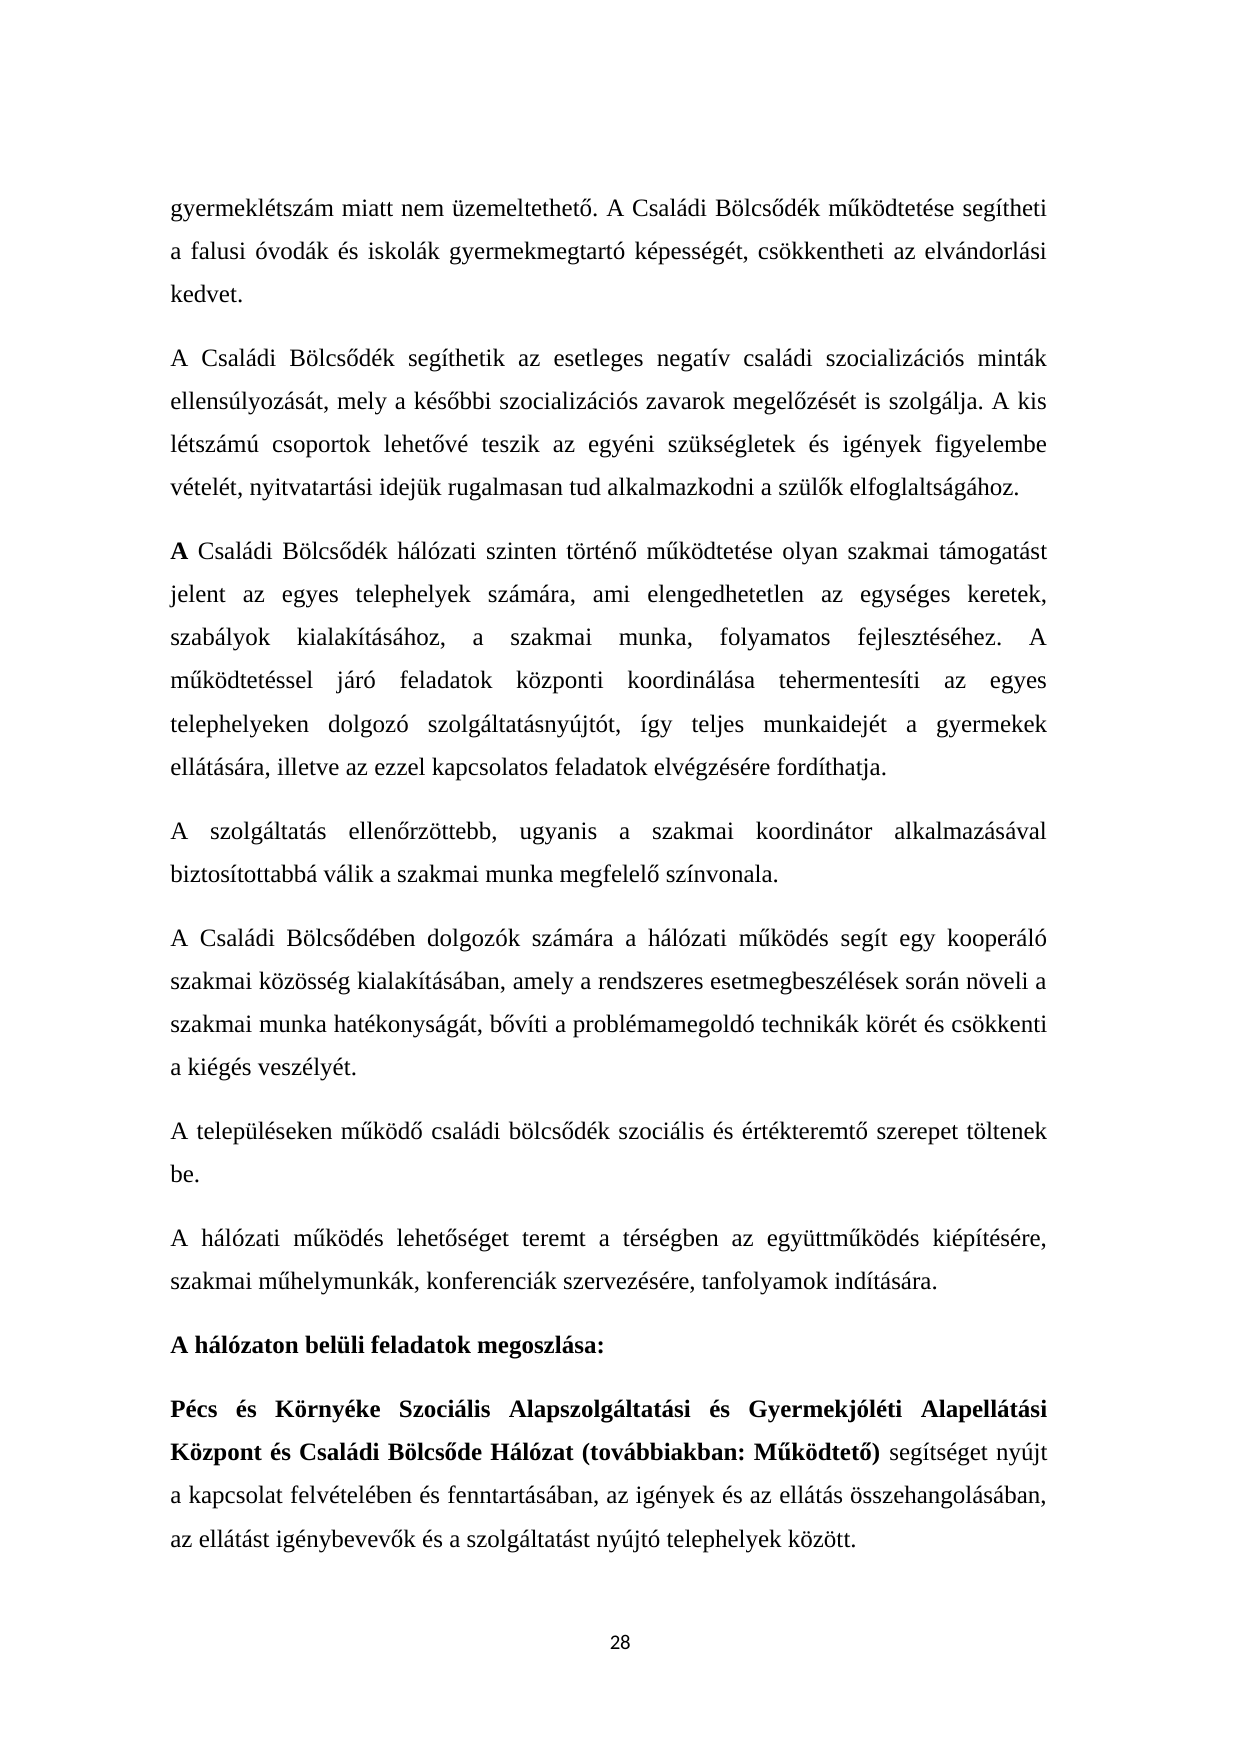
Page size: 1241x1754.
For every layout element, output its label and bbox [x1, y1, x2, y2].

table_header [148, 148, 1093, 1586]
